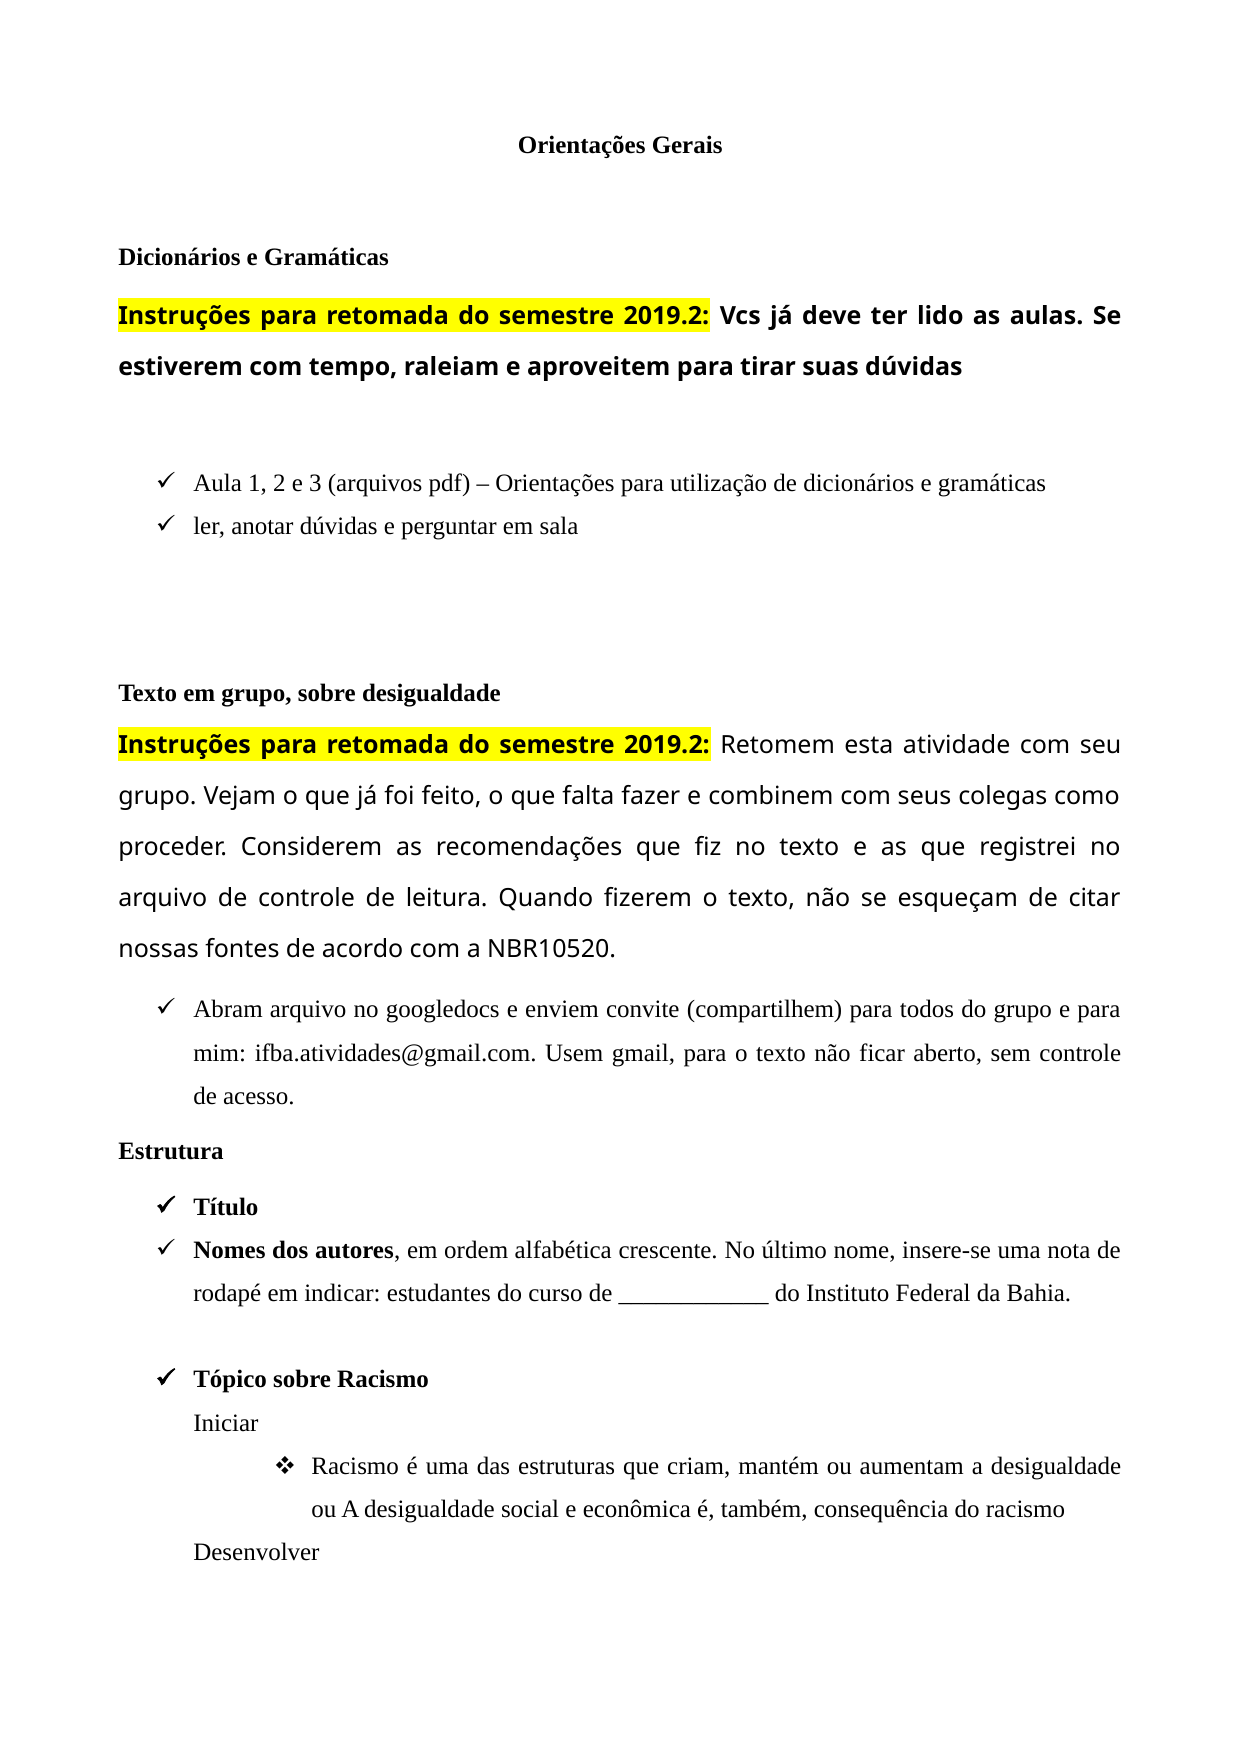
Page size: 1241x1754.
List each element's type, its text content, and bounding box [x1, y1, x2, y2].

list Abram arquivo no googledocs e enviem convite (compartilhem) para todos do grupo e para mim: ifba.atividades@gmail.com. Usem gmail, para o texto não ficar aberto, sem controle de acesso. [156, 994, 1122, 1109]
list Tópico sobre Racismo [156, 1364, 1122, 1393]
text Instruções para retomada do semestre 2019.2: Retomem esta atividade com seu grupo. Vejam o que já foi feito, o que falta fazer e combinem com seus colegas como proceder. Considerem as recomendações que fiz no texto e as que registrei no arquivo de controle de leitura. Quando fizerem o texto, não se esqueçam de citar nossas fontes de acordo com a NBR10520. [118, 727, 1122, 965]
text Texto em grupo, sobre desigualdade [118, 678, 1122, 706]
list Aula 1, 2 e 3 (arquivos pdf) – Orientações para utilização de dicionários e gramáticas [156, 468, 1122, 496]
list ler, anotar dúvidas e perguntar em sala [156, 511, 1122, 539]
text Instruções para retomada do semestre 2019.2: Vcs já deve ter lido as aulas. Se estiverem com tempo, raleiam e aproveitem para tirar suas dúvidas [118, 297, 1122, 383]
list Iniciar [193, 1408, 1122, 1436]
list Racismo é uma das estruturas que criam, mantém ou aumentam a desigualdade ou A desigualdade social e econômica é, também, consequência do racismo [274, 1451, 1122, 1523]
list Título [156, 1192, 1122, 1221]
text Dicionários e Gramáticas [118, 242, 1122, 271]
list Desenvolver [193, 1537, 1122, 1566]
list Nomes dos autores, em ordem alfabética crescente. No último nome, insere-se uma nota de rodapé em indicar: estudantes do curso de ____________ do Instituto Federal da Bahia. [156, 1235, 1122, 1307]
text Orientações Gerais [118, 131, 1122, 159]
text Estrutura [118, 1136, 1122, 1165]
